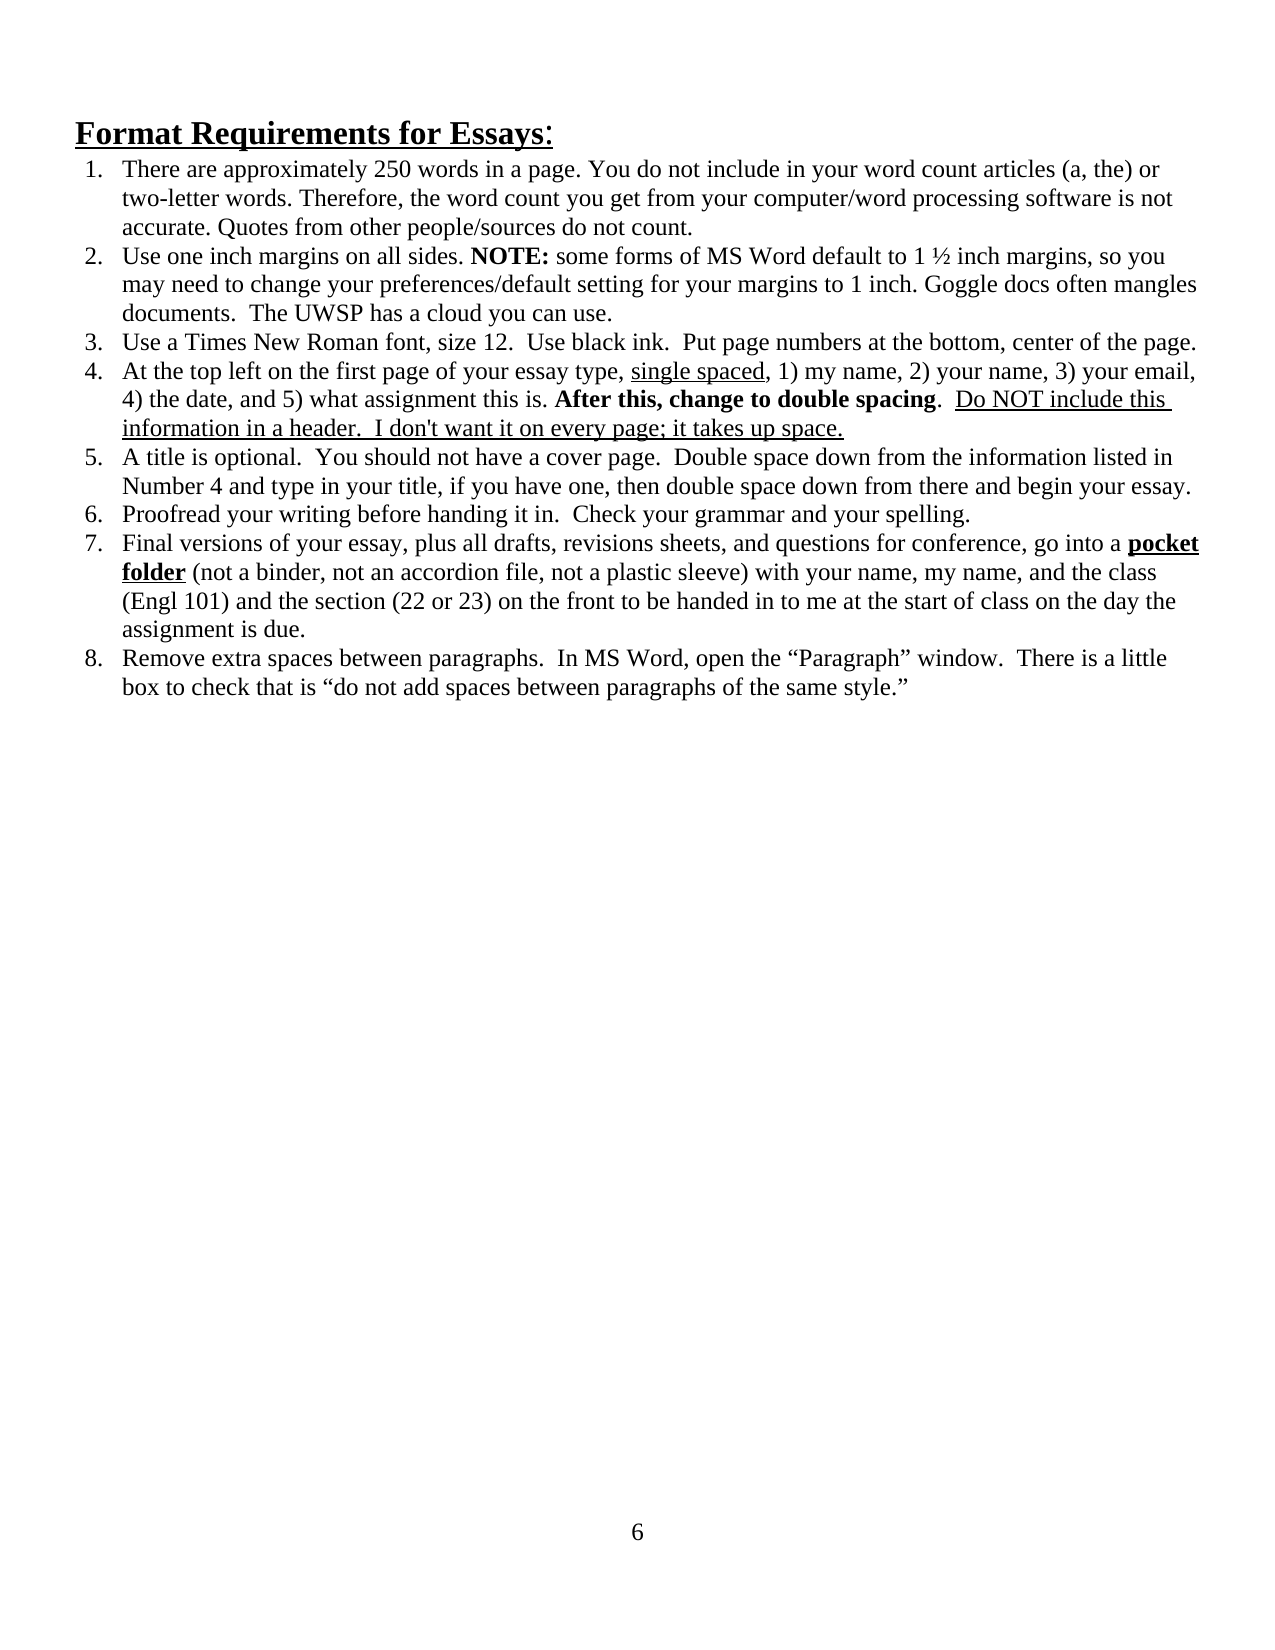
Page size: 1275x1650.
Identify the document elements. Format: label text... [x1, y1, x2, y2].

list At the top left on the first page of your essay type, single spaced, 1) my name, 2) your name, 3) your email, 4) the date, and 5) what assignment this is. After this, change to double spacing. Do NOT include this information in a header. I don't want it on every page; it takes up space. [84, 356, 1200, 442]
list Use a Times New Roman font, size 12. Use black ink. Put page numbers at the bottom, center of the page. [84, 327, 1200, 356]
list Final versions of your essay, plus all drafts, revisions sheets, and questions for conference, go into a pocket folder (not a binder, not an accordion file, not a plastic sleeve) with your name, my name, and the class (Engl 101) and the section (22 or 23) on the front to be handed in to me at the start of class on the day the assignment is due. [84, 528, 1200, 643]
list Remove extra spaces between paragraphs. In MS Word, open the “Paragraph” window. There is a little box to check that is “do not add spaces between paragraphs of the same style.” [84, 643, 1200, 701]
text Format Requirements for Essays: [75, 109, 1200, 154]
list Use one inch margins on all sides. NOTE: some forms of MS Word default to 1 ½ inch margins, so you may need to change your preferences/default setting for your margins to 1 inch. Goggle docs often mangles documents. The UWSP has a cloud you can use. [84, 241, 1200, 327]
list There are approximately 250 words in a page. You do not include in your word count articles (a, the) or two-letter words. Therefore, the word count you get from your computer/word processing software is not accurate. Quotes from other people/sources do not count. [84, 154, 1200, 241]
list Proofread your writing before handing it in. Check your grammar and your spelling. [84, 499, 1200, 528]
list A title is optional. You should not have a cover page. Double space down from the information listed in Number 4 and type in your title, if you have one, then double space down from there and begin your essay. [84, 442, 1200, 499]
